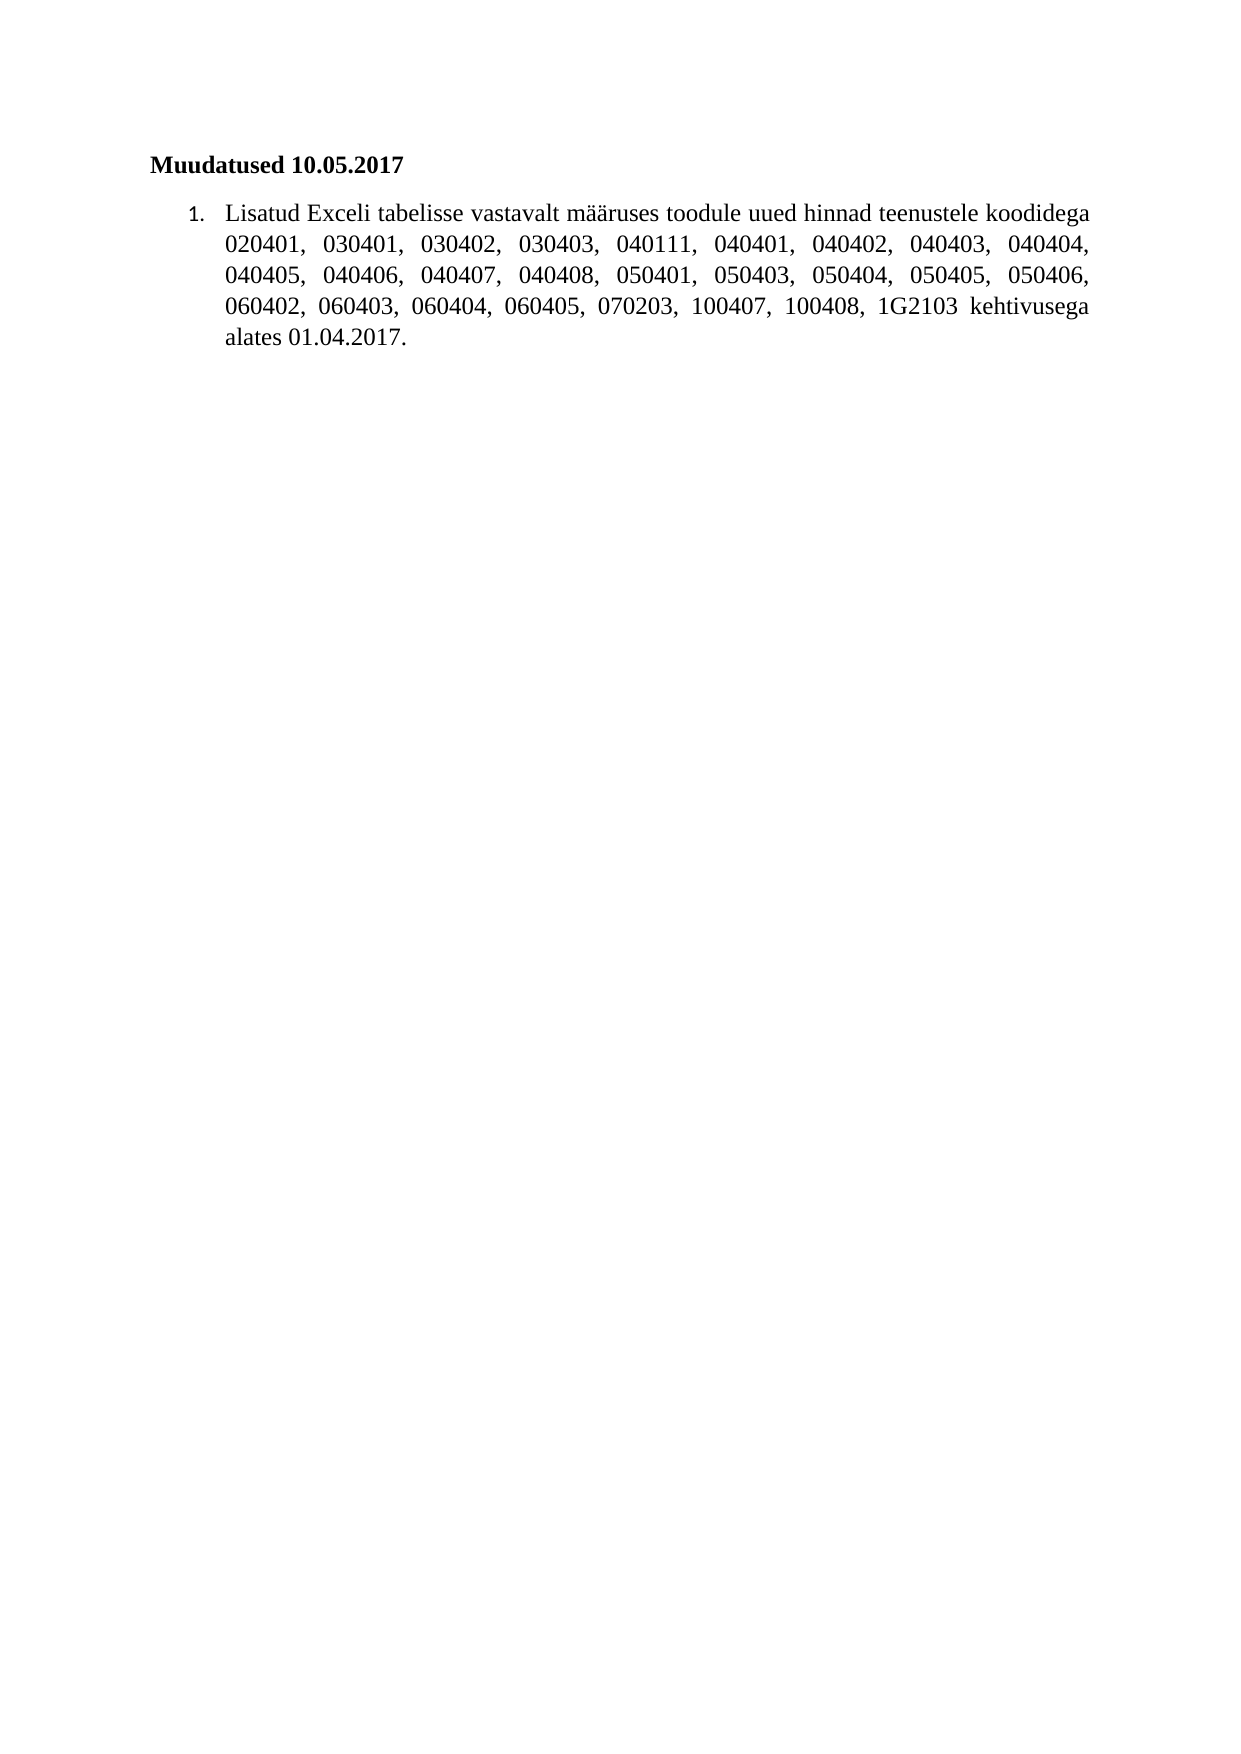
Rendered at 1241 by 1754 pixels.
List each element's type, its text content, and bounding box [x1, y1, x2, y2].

text Muudatused 10.05.2017 [150, 150, 1090, 179]
list Lisatud Exceli tabelisse vastavalt määruses toodule uued hinnad teenustele koodidega 020401, 030401, 030402, 030403, 040111, 040401, 040402, 040403, 040404, 040405, 040406, 040407, 040408, 050401, 050403, 050404, 050405, 050406, 060402, 060403, 060404, 060405, 070203, 100407, 100408, 1G2103 kehtivusega alates 01.04.2017. [187, 198, 1090, 351]
